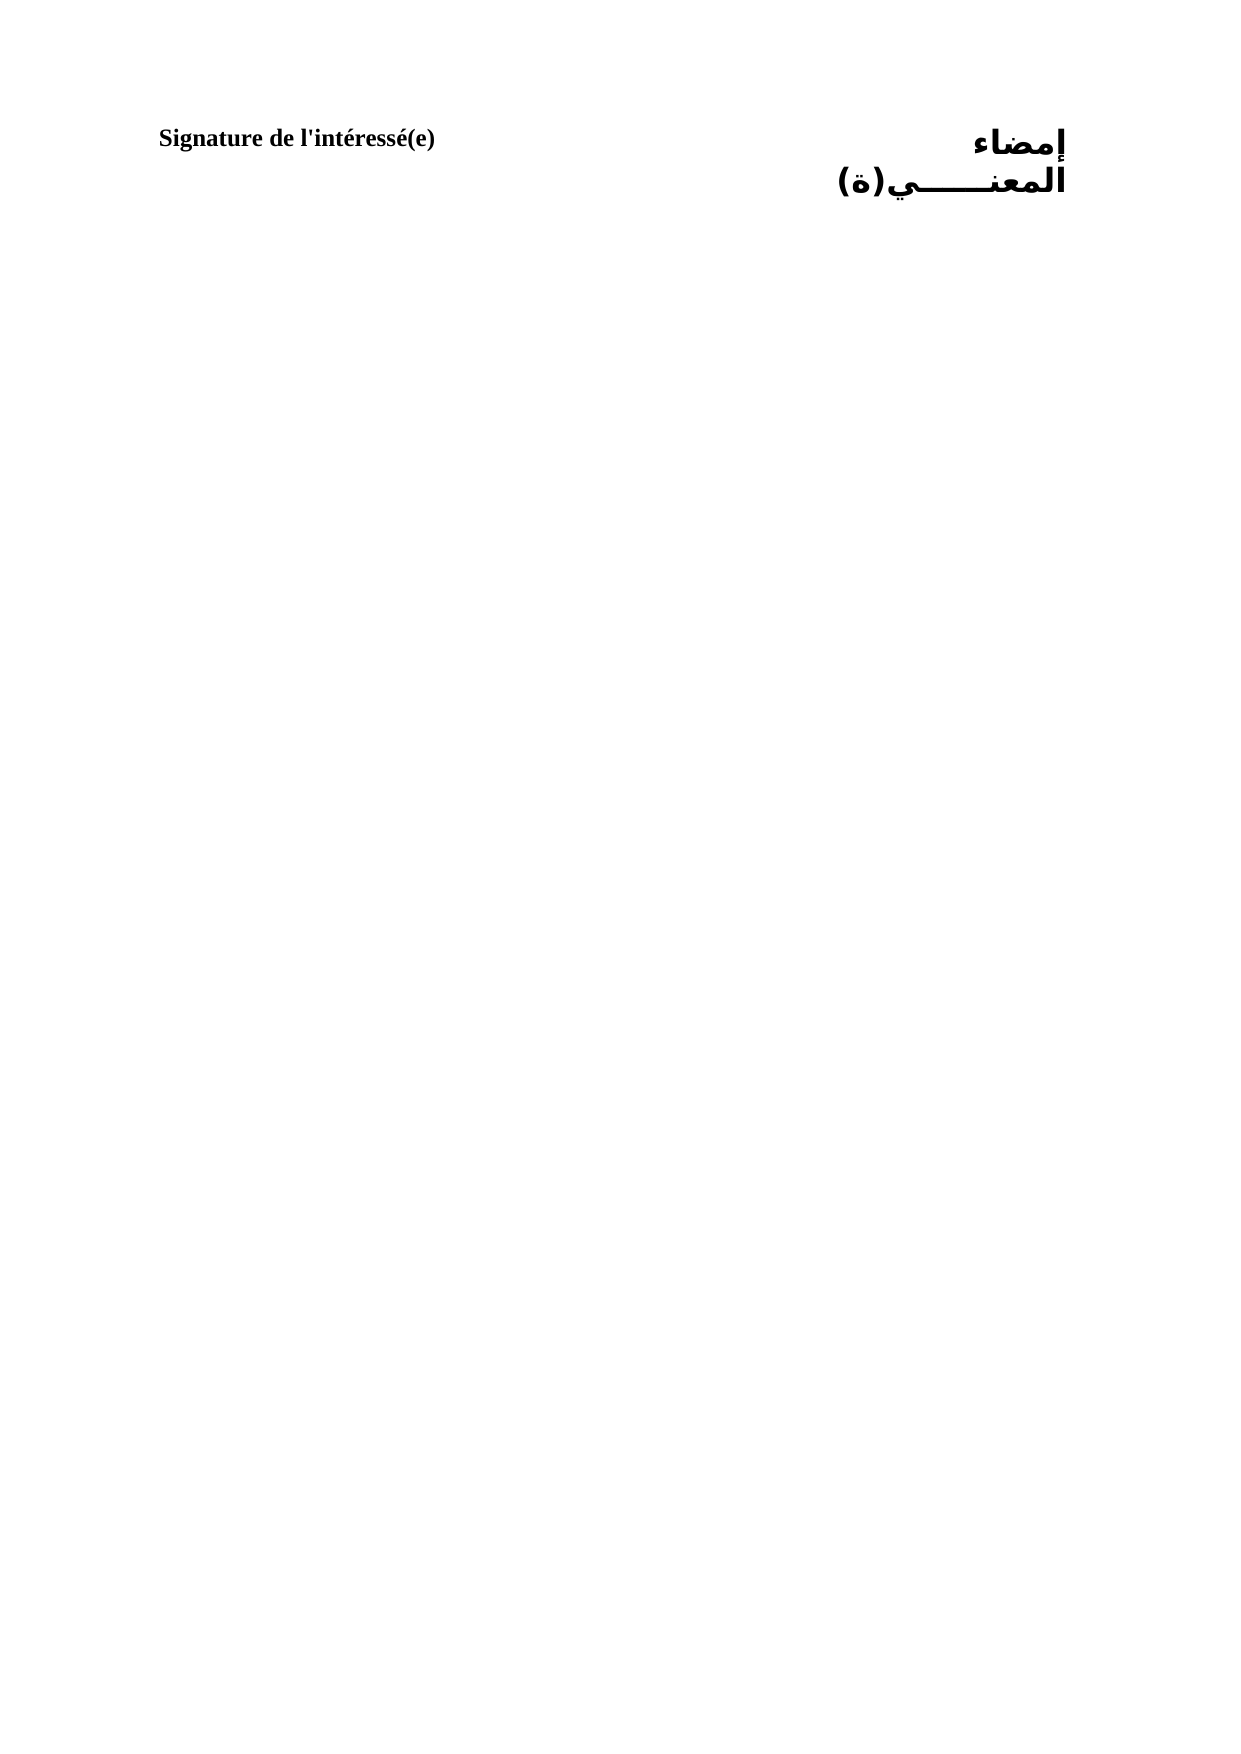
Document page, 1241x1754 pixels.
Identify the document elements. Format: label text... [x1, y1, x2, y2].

table_header إمضاء المعنــــــي(ة) [746, 123, 1093, 201]
table_header Signature de l'intéressé(e) [148, 123, 746, 201]
